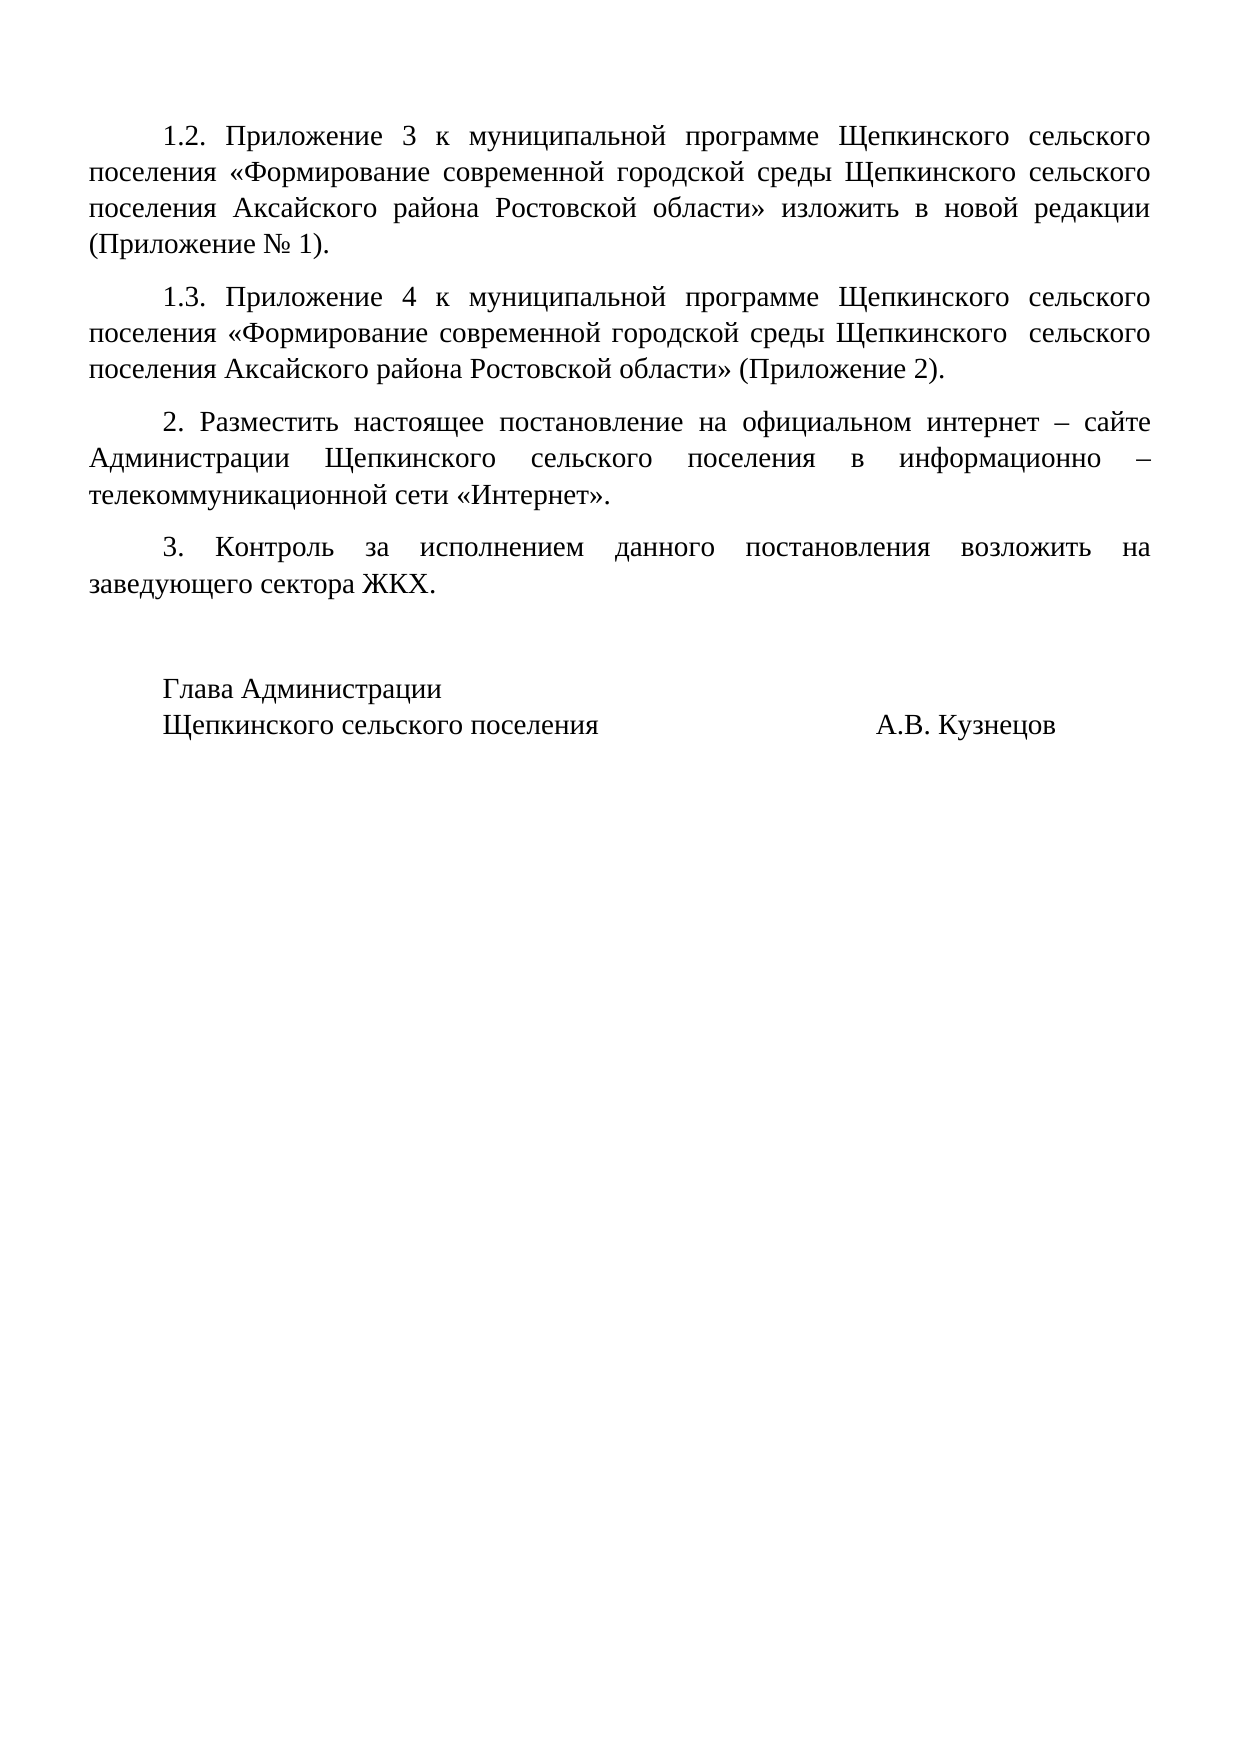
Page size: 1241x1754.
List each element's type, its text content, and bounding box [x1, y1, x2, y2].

text Глава Администрации [88, 671, 1152, 705]
text 2. Разместить настоящее постановление на официальном интернет – сайте Администрации Щепкинского сельского поселения в информационно – телекоммуникационной сети «Интернет». [88, 404, 1152, 510]
text 1.2. Приложение 3 к муниципальной программе Щепкинского сельского поселения «Формирование современной городской среды Щепкинского сельского поселения Аксайского района Ростовской области» изложить в новой редакции (Приложение № 1). [88, 118, 1152, 260]
text Щепкинского сельского поселения А.В. Кузнецов [88, 707, 1152, 741]
text 3. Контроль за исполнением данного постановления возложить на заведующего сектора ЖКХ. [88, 529, 1152, 599]
text 1.3. Приложение 4 к муниципальной программе Щепкинского сельского поселения «Формирование современной городской среды Щепкинского сельского поселения Аксайского района Ростовской области» (Приложение 2). [88, 279, 1152, 385]
